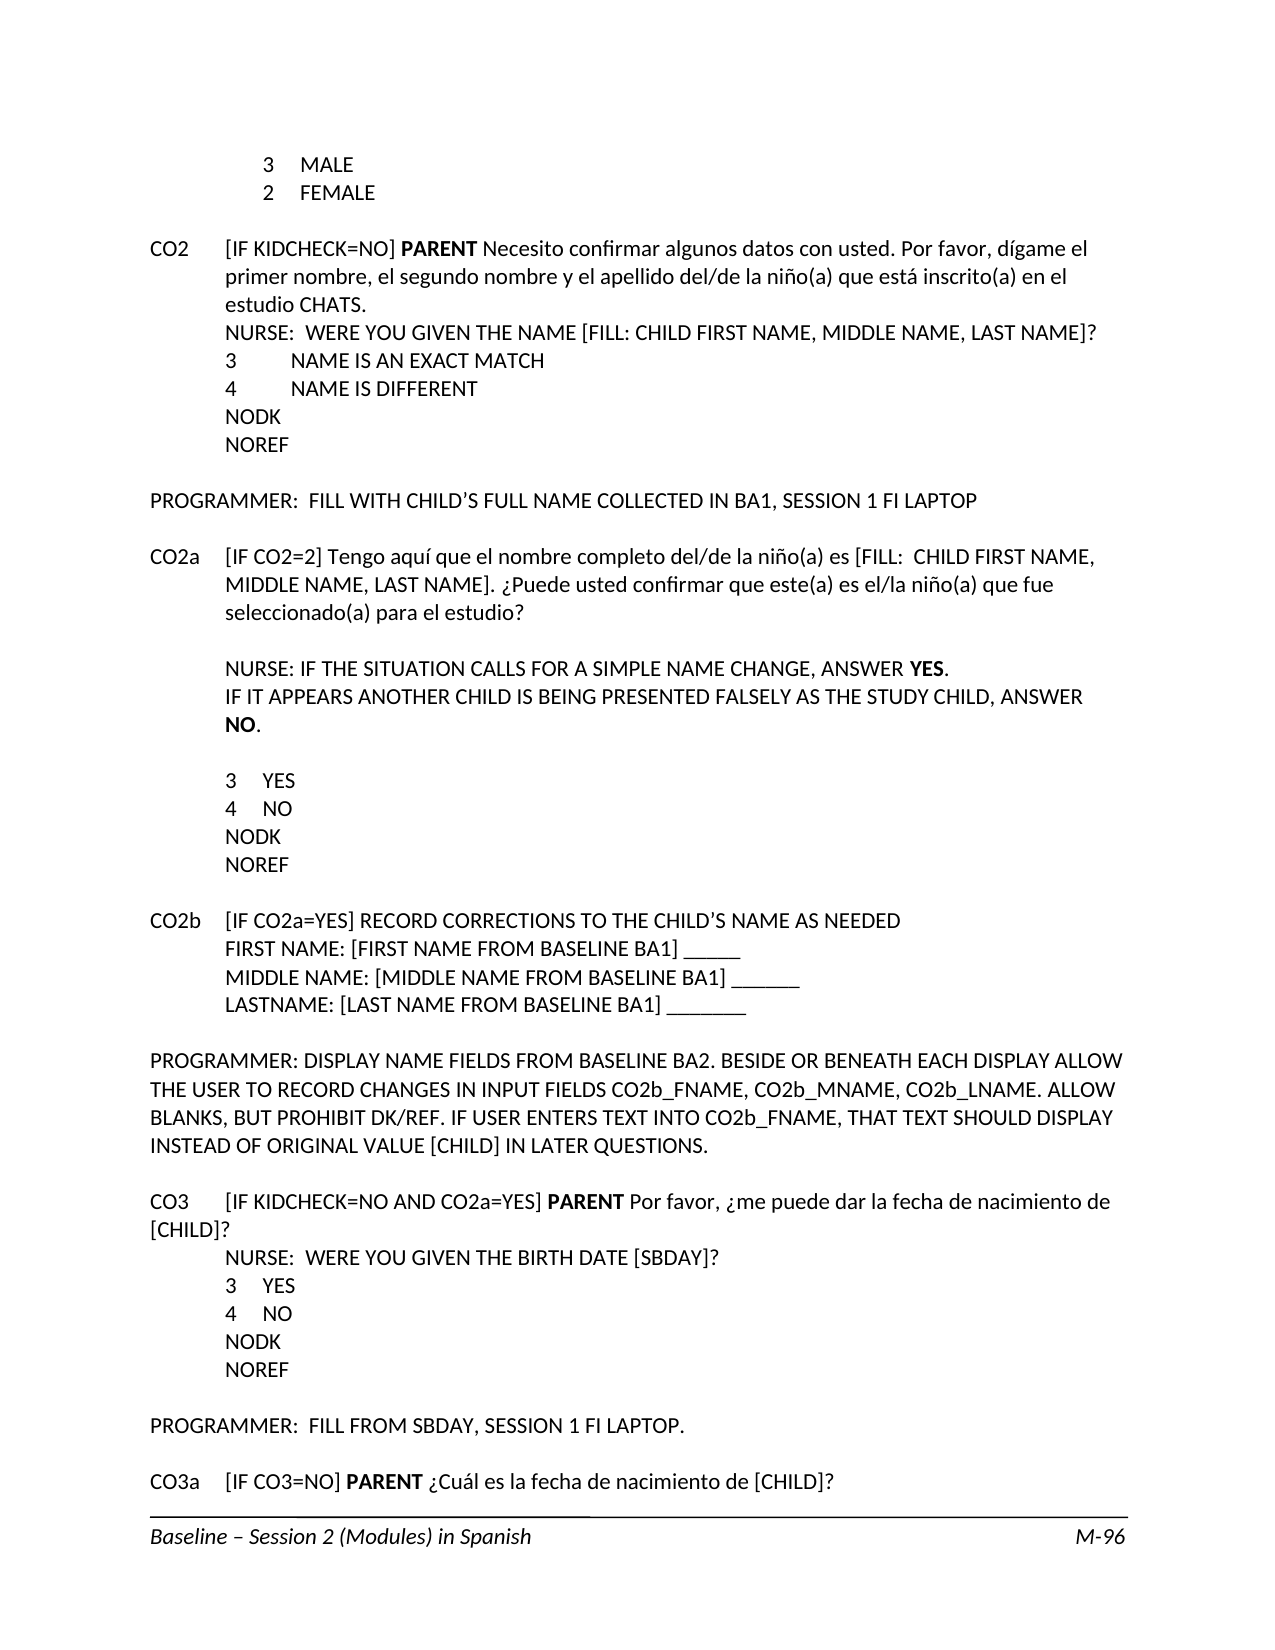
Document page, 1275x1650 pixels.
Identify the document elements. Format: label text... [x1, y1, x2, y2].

list PROGRAMMER: DISPLAY NAME FIELDS FROM BASELINE BA2. BESIDE OR BENEATH EACH DISPLAY ALLOW THE USER TO RECORD CHANGES IN INPUT FIELDS CO2b_FNAME, CO2b_MNAME, CO2b_LNAME. ALLOW BLANKS, BUT PROHIBIT DK/REF. IF USER ENTERS TEXT INTO CO2b_FNAME, THAT TEXT SHOULD DISPLAY INSTEAD OF ORIGINAL VALUE [CHILD] IN LATER QUESTIONS. [150, 1047, 1125, 1159]
text CO3 [IF KIDCHECK=NO AND CO2a=YES] PARENT Por favor, ¿me puede dar la fecha de nacimiento de [CHILD]? [150, 1187, 1125, 1243]
list NURSE: WERE YOU GIVEN THE BIRTH DATE [SBDAY]? [225, 1243, 1125, 1271]
text IF IT APPEARS ANOTHER CHILD IS BEING PRESENTED FALSELY AS THE STUDY CHILD, ANSWER NO. [225, 682, 1125, 738]
text NODK [225, 1327, 1125, 1355]
list LASTNAME: [LAST NAME FROM BASELINE BA1] _______ [150, 991, 1125, 1019]
text CO3a [IF CO3=NO] PARENT ¿Cuál es la fecha de nacimiento de [CHILD]? [428, 1467, 1125, 1495]
list YES [225, 1271, 1125, 1299]
text NOREF [225, 430, 1125, 458]
text CO2a [IF CO2=2] Tengo aquí que el nombre completo del/de la niño(a) es [FILL: CHILD FIRST NAME, MIDDLE NAME, LAST NAME]. ¿Puede usted confirmar que este(a) es el/la niño(a) que fue seleccionado(a) para el estudio? [150, 542, 1125, 626]
text FIRST NAME: [FIRST NAME FROM BASELINE BA1] _____ [225, 934, 1125, 963]
text NOREF [225, 1355, 1125, 1383]
text NOREF [225, 851, 1125, 878]
text PROGRAMMER: FILL WITH CHILD’S FULL NAME COLLECTED IN BA1, SESSION 1 FI LAPTOP [150, 486, 1125, 514]
list MALE [262, 150, 1125, 178]
text CO3a [IF CO3=NO] PARENT ¿Cuál es la fecha de nacimiento de [CHILD]? [150, 1467, 346, 1495]
text NODK [225, 402, 1125, 430]
list NO [225, 1299, 1125, 1327]
text MIDDLE NAME: [MIDDLE NAME FROM BASELINE BA1] ______ [225, 963, 1125, 991]
text NURSE: IF THE SITUATION CALLS FOR A SIMPLE NAME CHANGE, ANSWER YES. [225, 654, 1125, 682]
list NAME IS AN EXACT MATCH [225, 346, 1125, 374]
text NODK [225, 822, 1125, 851]
list NURSE: WERE YOU GIVEN THE NAME [FILL: CHILD FIRST NAME, MIDDLE NAME, LAST NAME]? [225, 318, 1125, 346]
text 2 FEMALE [262, 178, 1125, 206]
list NAME IS DIFFERENT [225, 374, 1125, 402]
list NO [225, 794, 1125, 822]
list CO2b [IF CO2a=YES] RECORD CORRECTIONS TO THE CHILD’S NAME AS NEEDED [150, 907, 1125, 934]
list YES [225, 766, 1125, 794]
text CO2 [IF KIDCHECK=NO] PARENT Necesito confirmar algunos datos con usted. Por favor, dígame el primer nombre, el segundo nombre y el apellido del/de la niño(a) que está inscrito(a) en el estudio CHATS. [150, 234, 1125, 318]
text PROGRAMMER: FILL FROM SBDAY, SESSION 1 FI LAPTOP. [150, 1411, 1125, 1439]
